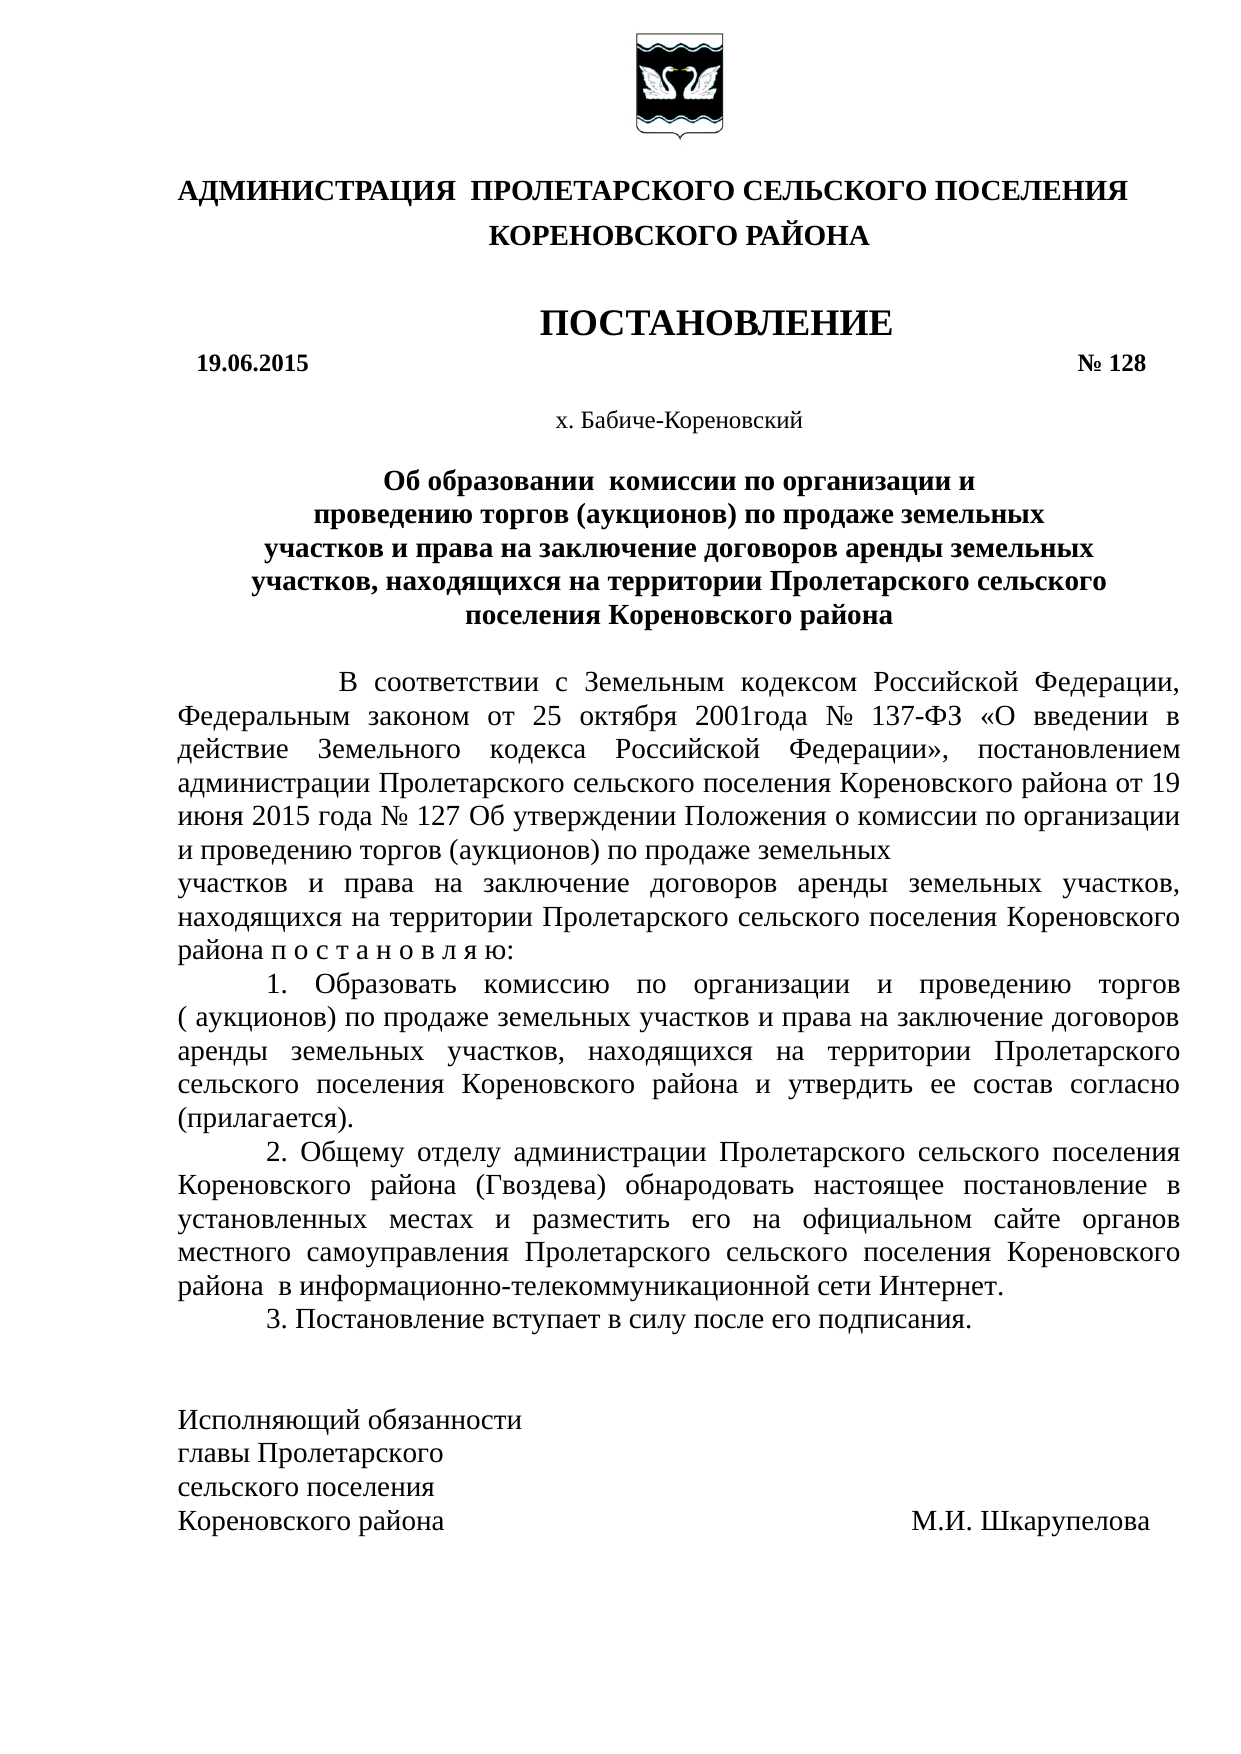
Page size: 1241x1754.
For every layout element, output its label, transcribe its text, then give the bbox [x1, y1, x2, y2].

text Исполняющий обязанности [177, 1402, 1181, 1436]
text участков, находящихся на территории Пролетарского сельского [177, 563, 1181, 597]
text главы Пролетарского [177, 1436, 1181, 1469]
text В соответствии с Земельным кодексом Российской Федерации, Федеральным законом от 25 октября 2001года № 137-ФЗ «О введении в действие Земельного кодекса Российской Федерации», постановлением администрации Пролетарского сельского поселения Кореновского района от 19 июня 2015 года № 127 Об утверждении Положения о комиссии по организации и проведению торгов (аукционов) по продаже земельных [177, 664, 1181, 865]
text КОРЕНОВСКОГО РАЙОНА [177, 218, 1181, 252]
text сельского поселения [177, 1469, 1181, 1503]
text 1. Образовать комиссию по организации и проведению торгов ( аукционов) по продаже земельных участков и права на заключение договоров аренды земельных участков, находящихся на территории Пролетарского сельского поселения Кореновского района и утвердить ее состав согласно (прилагается). [177, 966, 1181, 1134]
text участков и права на заключение договоров аренды земельных участков, находящихся на территории Пролетарского сельского поселения Кореновского района п о с т а н о в л я ю: [177, 865, 1181, 966]
text х. Бабиче-Кореновский [177, 405, 1181, 434]
text 19.06.2015 № 128 [177, 348, 1181, 377]
text Об образовании комиссии по организации и [177, 463, 1181, 496]
picture [630, 29, 729, 149]
text 3. Постановление вступает в силу после его подписания. [177, 1301, 1181, 1335]
text Кореновского района М.И. Шкарупелова [177, 1503, 1181, 1536]
text АДМИНИСТРАЦИЯ ПРОЛЕТАРСКОГО СЕЛЬСКОГО ПОСЕЛЕНИЯ [177, 173, 1181, 207]
text поселения Кореновского района [177, 597, 1181, 631]
text ПОСТАНОВЛЕНИЕ [177, 301, 1181, 344]
text проведению торгов (аукционов) по продаже земельных [177, 496, 1181, 530]
text участков и права на заключение договоров аренды земельных [177, 530, 1181, 563]
text 2. Общему отделу администрации Пролетарского сельского поселения Кореновского района (Гвоздева) обнародовать настоящее постановление в установленных местах и разместить его на официальном сайте органов местного самоуправления Пролетарского сельского поселения Кореновского района в информационно-телекоммуникационной сети Интернет. [177, 1134, 1181, 1301]
